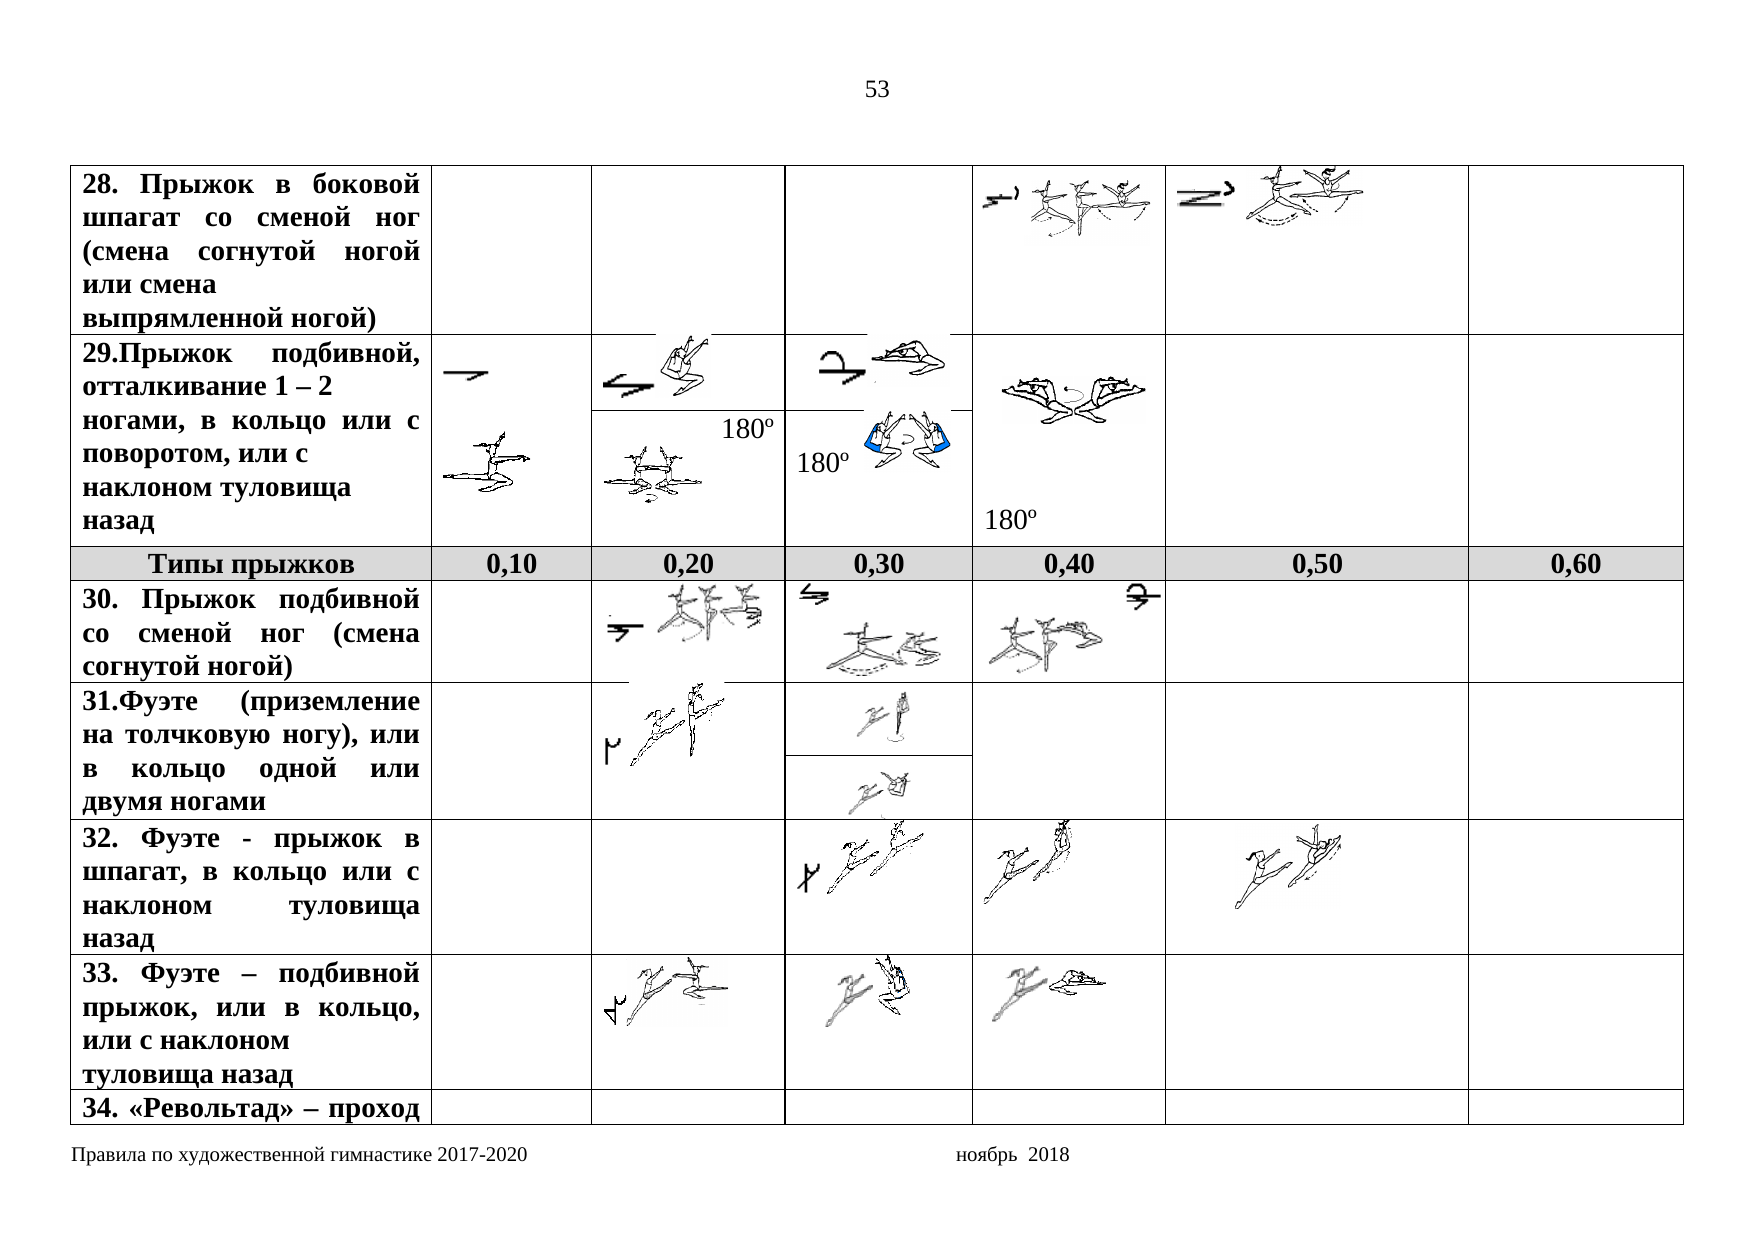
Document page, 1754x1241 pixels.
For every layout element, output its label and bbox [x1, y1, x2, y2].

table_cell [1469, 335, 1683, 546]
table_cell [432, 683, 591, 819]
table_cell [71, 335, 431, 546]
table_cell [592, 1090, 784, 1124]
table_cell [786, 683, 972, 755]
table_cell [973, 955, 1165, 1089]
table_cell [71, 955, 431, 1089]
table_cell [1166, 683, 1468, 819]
picture [1001, 376, 1146, 424]
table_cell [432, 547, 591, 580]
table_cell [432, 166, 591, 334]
picture [847, 687, 920, 752]
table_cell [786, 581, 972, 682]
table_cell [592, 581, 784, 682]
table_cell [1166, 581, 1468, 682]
picture [796, 860, 820, 894]
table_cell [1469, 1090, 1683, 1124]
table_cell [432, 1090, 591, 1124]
picture [652, 581, 765, 646]
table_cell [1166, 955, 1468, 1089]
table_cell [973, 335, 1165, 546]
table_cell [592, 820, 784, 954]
picture [983, 955, 1114, 1038]
picture [837, 762, 917, 819]
picture [603, 737, 622, 766]
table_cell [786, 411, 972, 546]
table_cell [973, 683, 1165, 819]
picture [1246, 166, 1364, 226]
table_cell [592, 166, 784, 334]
picture [629, 682, 725, 766]
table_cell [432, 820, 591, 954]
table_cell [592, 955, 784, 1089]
picture [819, 621, 947, 676]
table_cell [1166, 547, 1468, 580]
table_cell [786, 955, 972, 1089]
picture [983, 820, 1078, 904]
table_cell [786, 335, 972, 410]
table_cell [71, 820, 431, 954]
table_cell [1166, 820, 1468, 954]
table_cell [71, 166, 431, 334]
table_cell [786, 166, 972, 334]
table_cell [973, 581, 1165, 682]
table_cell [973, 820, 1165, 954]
picture [981, 169, 1151, 246]
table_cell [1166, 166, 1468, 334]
picture [603, 955, 729, 1027]
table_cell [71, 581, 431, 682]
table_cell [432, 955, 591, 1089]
picture [983, 614, 1105, 676]
picture [603, 334, 712, 398]
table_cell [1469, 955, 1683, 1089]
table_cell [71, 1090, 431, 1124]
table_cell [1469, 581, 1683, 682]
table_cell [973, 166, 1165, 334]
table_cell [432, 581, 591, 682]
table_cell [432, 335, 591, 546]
picture [442, 368, 492, 383]
picture [863, 410, 951, 473]
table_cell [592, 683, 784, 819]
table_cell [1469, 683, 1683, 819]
picture [818, 334, 951, 387]
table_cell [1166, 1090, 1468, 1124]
picture [603, 444, 702, 505]
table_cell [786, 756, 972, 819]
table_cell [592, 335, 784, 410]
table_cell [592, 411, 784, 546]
picture [442, 430, 531, 497]
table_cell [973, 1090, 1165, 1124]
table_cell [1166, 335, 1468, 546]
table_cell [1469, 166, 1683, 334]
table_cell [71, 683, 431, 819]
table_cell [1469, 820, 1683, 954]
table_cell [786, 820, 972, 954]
picture [818, 955, 920, 1038]
picture [1177, 168, 1239, 226]
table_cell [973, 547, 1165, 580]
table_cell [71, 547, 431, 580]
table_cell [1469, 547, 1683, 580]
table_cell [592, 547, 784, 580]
picture [1235, 823, 1342, 909]
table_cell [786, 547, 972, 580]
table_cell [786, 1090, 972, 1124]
